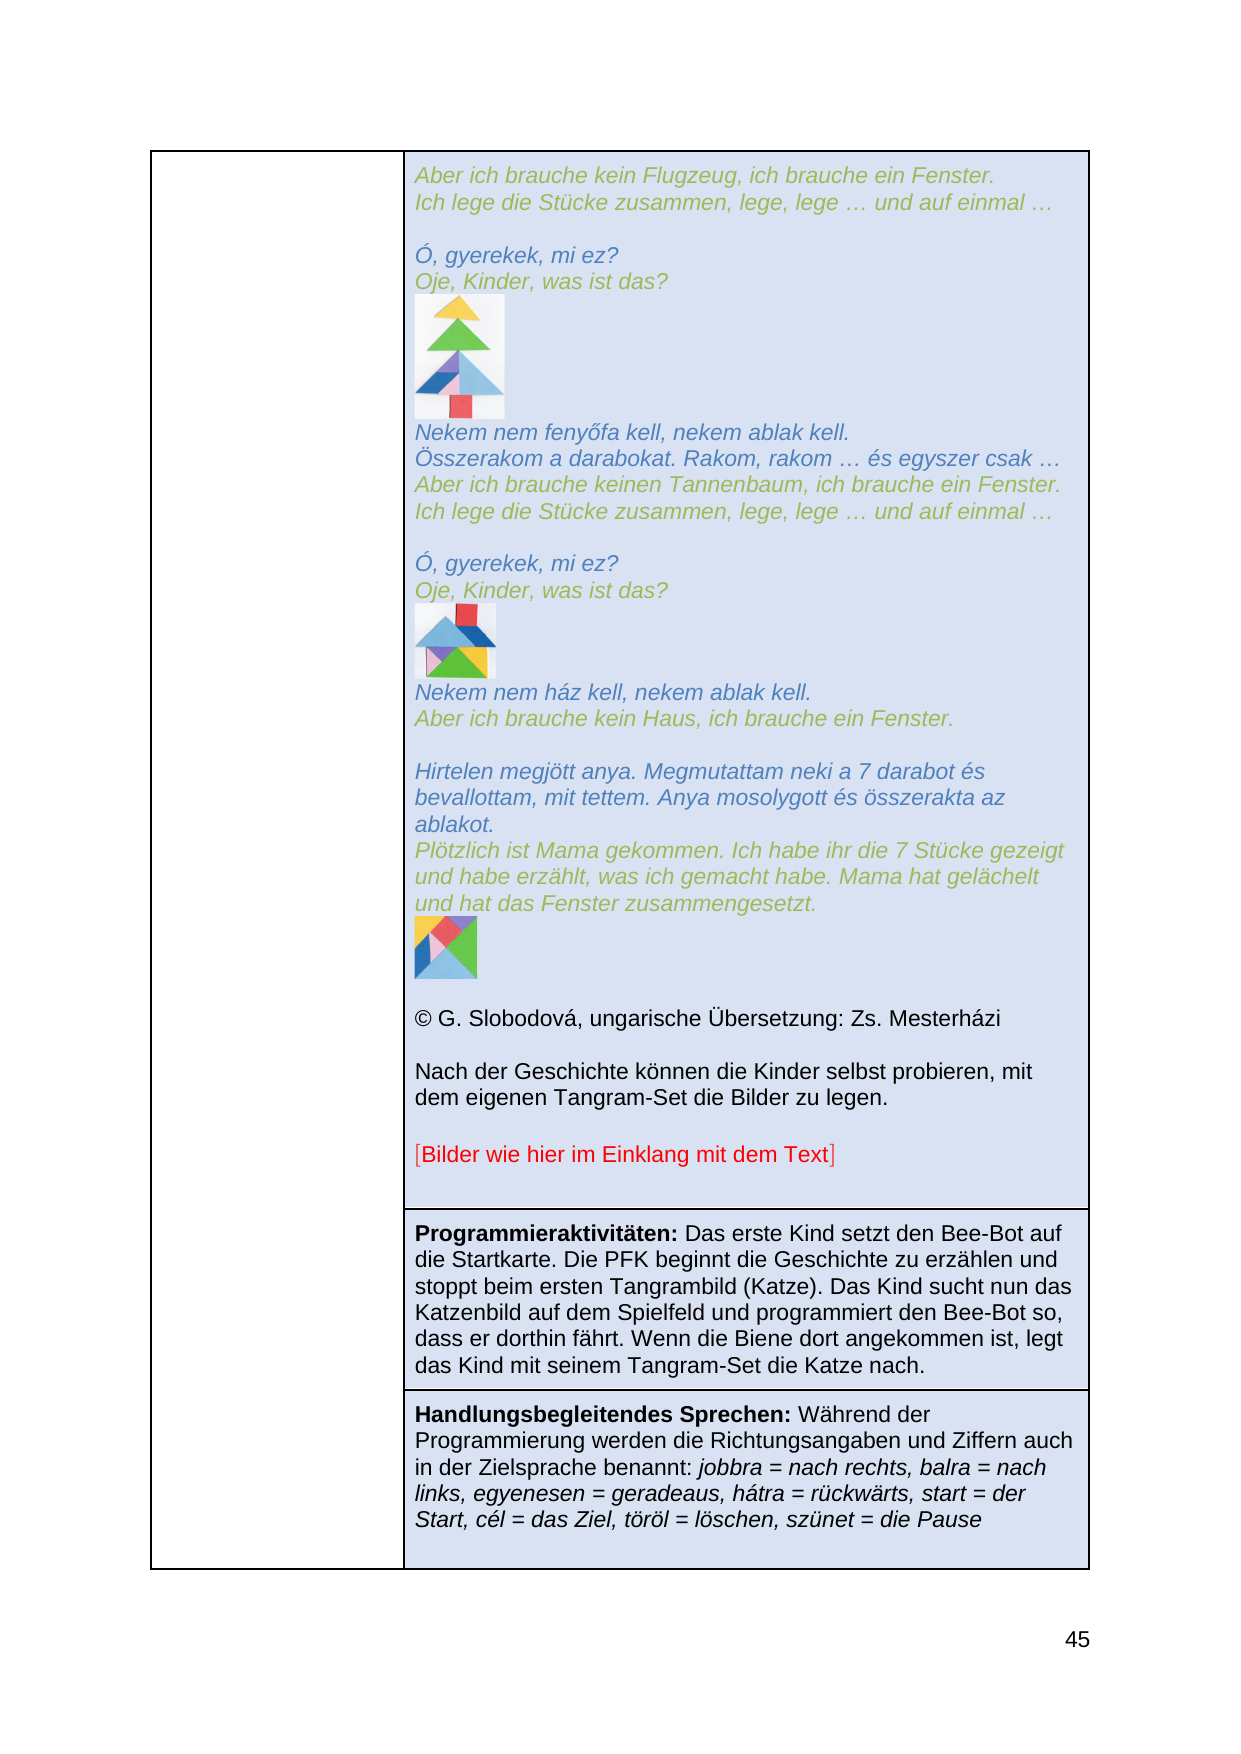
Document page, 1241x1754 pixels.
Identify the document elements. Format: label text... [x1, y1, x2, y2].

picture [414, 294, 505, 419]
picture [414, 916, 478, 979]
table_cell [152, 152, 403, 1568]
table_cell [405, 152, 1088, 1207]
table_cell Programmieraktivitäten: Das erste Kind setzt den Bee-Bot auf die Startkarte. Die PFK beginnt die Geschichte zu erzählen und stoppt beim ersten Tangrambild (Katze). Das Kind sucht nun das Katzenbild auf dem Spielfeld und programmiert den Bee-Bot so, dass er dorthin fährt. Wenn die Biene dort angekommen ist, legt das Kind mit seinem Tangram-Set die Katze nach. [405, 1210, 1088, 1388]
table_cell Handlungsbegleitendes Sprechen: Während der Programmierung werden die Richtungsangaben und Ziffern auch in der Zielsprache benannt: jobbra = nach rechts, balra = nach links, egyenesen = geradeaus, hátra = rückwärts, start = der Start, cél = das Ziel, töröl = löschen, szünet = die Pause [405, 1391, 1088, 1568]
picture [414, 603, 496, 679]
